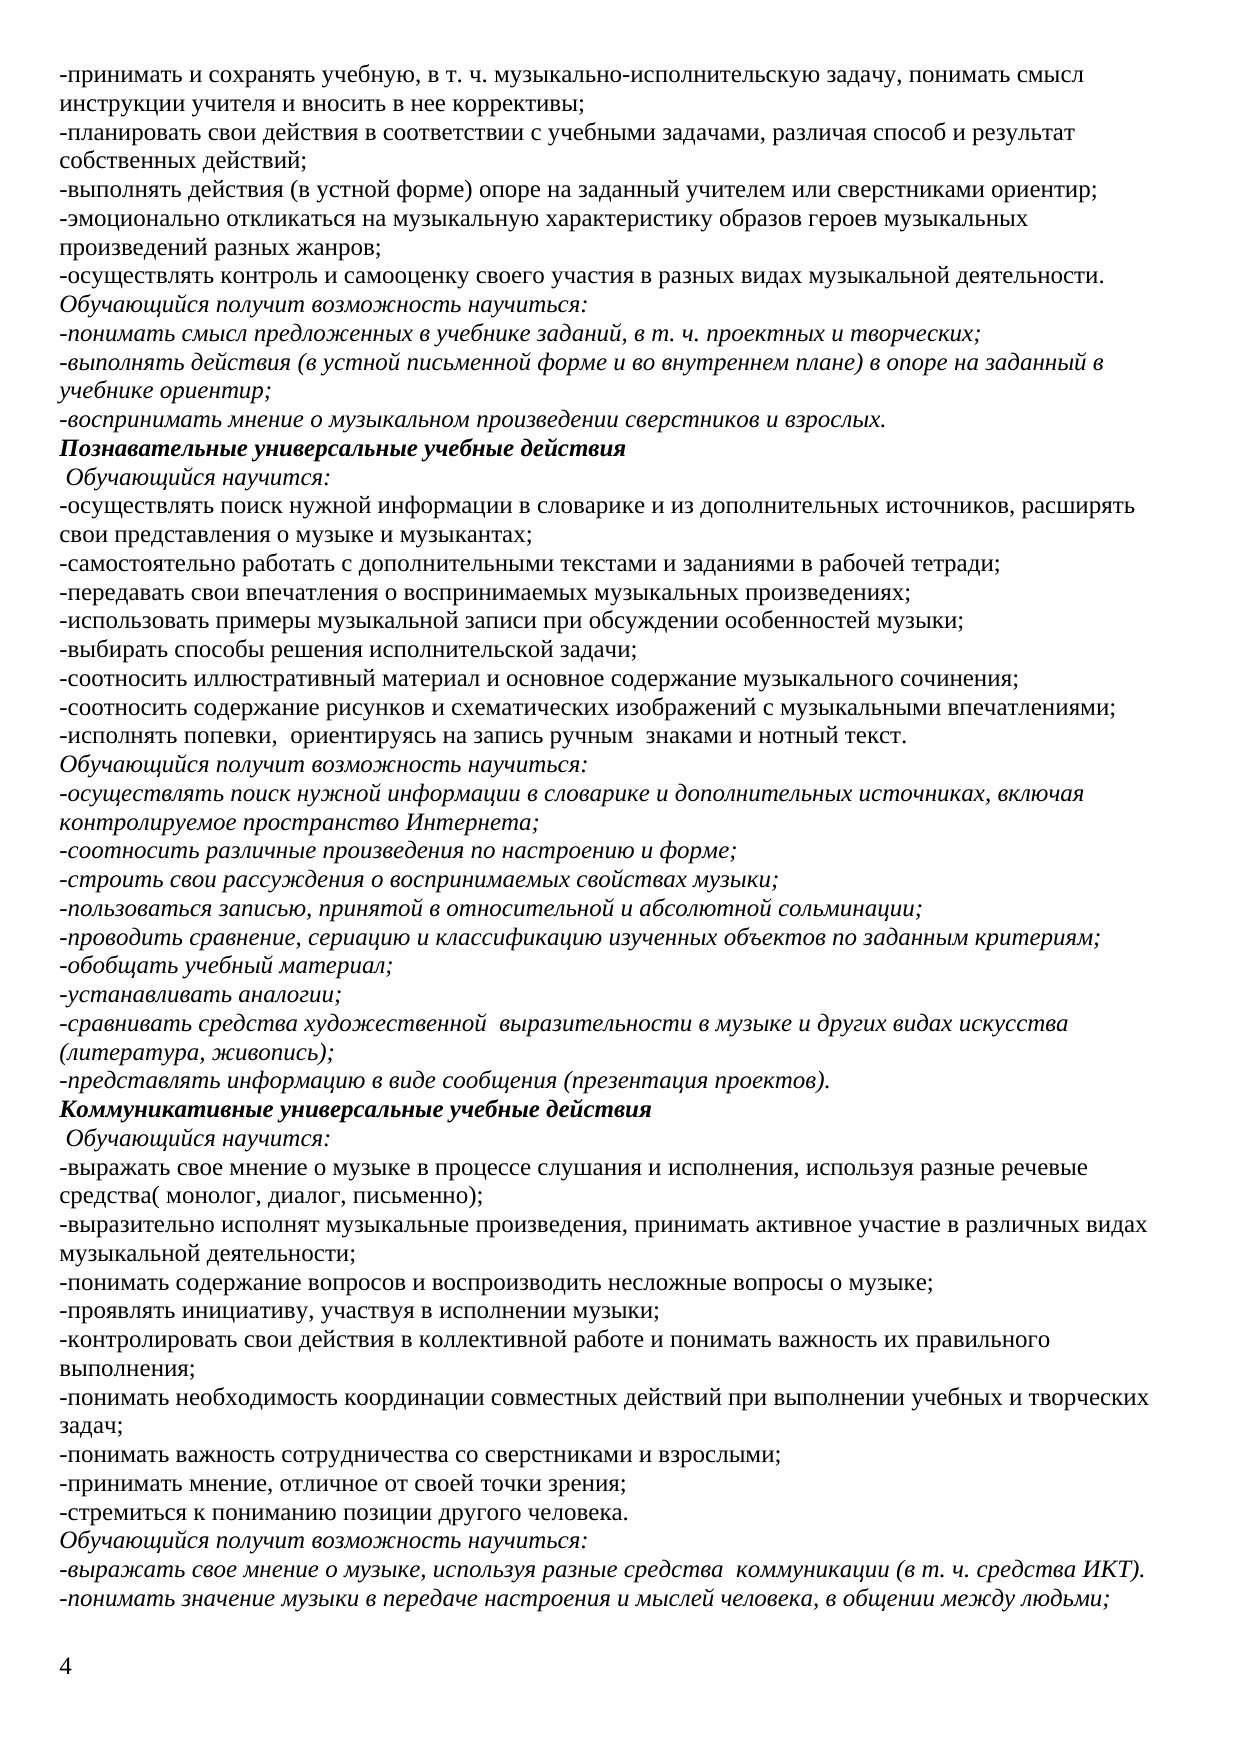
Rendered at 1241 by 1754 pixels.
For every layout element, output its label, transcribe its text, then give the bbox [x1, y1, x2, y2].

text -понимать смысл предложенных в учебнике заданий, в т. ч. проектных и творческих; [59, 318, 1181, 347]
text -соотносить различные произведения по настроению и форме; [59, 835, 1181, 864]
text -исполнять попевки, ориентируясь на запись ручным знаками и нотный текст. [59, 720, 1181, 749]
text Обучающийся научится: [59, 1123, 1181, 1152]
text -строить свои рассуждения о воспринимаемых свойствах музыки; [59, 864, 1181, 893]
text -понимать важность сотрудничества со сверстниками и взрослыми; [59, 1439, 1181, 1468]
text -контролировать свои действия в коллективной работе и понимать важность их правильного выполнения; [59, 1324, 1181, 1382]
text -воспринимать мнение о музыкальном произведении сверстников и взрослых. [59, 404, 1181, 433]
text -выбирать способы решения исполнительской задачи; [59, 634, 1181, 663]
text -понимать содержание вопросов и воспроизводить несложные вопросы о музыке; [59, 1267, 1181, 1295]
text -передавать свои впечатления о воспринимаемых музыкальных произведениях; [59, 577, 1181, 605]
text -проводить сравнение, сериацию и классификацию изученных объектов по заданным критериям; [59, 922, 1181, 950]
text -выразительно исполнят музыкальные произведения, принимать активное участие в различных видах музыкальной деятельности; [59, 1209, 1181, 1267]
text -осуществлять поиск нужной информации в словарике и дополнительных источниках, включая контролируемое пространство Интернета; [59, 778, 1181, 835]
text -выражать свое мнение о музыке в процессе слушания и исполнения, используя разные речевые средства( монолог, диалог, письменно); [59, 1152, 1181, 1209]
text -осуществлять поиск нужной информации в словарике и из дополнительных источников, расширять свои представления о музыке и музыкантах; [59, 490, 1181, 548]
text -соотносить содержание рисунков и схематических изображений с музыкальными впечатлениями; [59, 692, 1181, 720]
text -использовать примеры музыкальной записи при обсуждении особенностей музыки; [59, 605, 1181, 634]
text -выполнять действия (в устной форме) опоре на заданный учителем или сверстниками ориентир; [59, 174, 1181, 203]
text Обучающийся получит возможность научиться: [59, 289, 1181, 318]
text -принимать и сохранять учебную, в т. ч. музыкально-исполнительскую задачу, понимать смысл инструкции учителя и вносить в нее коррективы; [59, 59, 1181, 117]
text Коммуникативные универсальные учебные действия [59, 1094, 1181, 1123]
text Обучающийся получит возможность научиться: [59, 1525, 1181, 1554]
text Обучающийся научится: [59, 462, 1181, 490]
text -понимать необходимость координации совместных действий при выполнении учебных и творческих задач; [59, 1382, 1181, 1439]
text -эмоционально откликаться на музыкальную характеристику образов героев музыкальных произведений разных жанров; [59, 203, 1181, 260]
text -осуществлять контроль и самооценку своего участия в разных видах музыкальной деятельности. [59, 260, 1181, 289]
text -самостоятельно работать с дополнительными текстами и заданиями в рабочей тетради; [59, 548, 1181, 577]
text -стремиться к пониманию позиции другого человека. [59, 1497, 1181, 1525]
text -сравнивать средства художественной выразительности в музыке и других видах искусства (литература, живопись); [59, 1008, 1181, 1065]
text -выполнять действия (в устной письменной форме и во внутреннем плане) в опоре на заданный в учебнике ориентир; [59, 347, 1181, 404]
text -планировать свои действия в соответствии с учебными задачами, различая способ и результат собственных действий; [59, 117, 1181, 174]
text -устанавливать аналогии; [59, 979, 1181, 1008]
text -выражать свое мнение о музыке, используя разные средства коммуникации (в т. ч. средства ИКТ). [59, 1554, 1181, 1583]
text -пользоваться записью, принятой в относительной и абсолютной сольминации; [59, 893, 1181, 922]
text Познавательные универсальные учебные действия [59, 433, 1181, 462]
text -обобщать учебный материал; [59, 950, 1181, 979]
text -понимать значение музыки в передаче настроения и мыслей человека, в общении между людьми; [59, 1583, 1181, 1612]
text -представлять информацию в виде сообщения (презентация проектов). [59, 1065, 1181, 1094]
text -принимать мнение, отличное от своей точки зрения; [59, 1468, 1181, 1497]
text -соотносить иллюстративный материал и основное содержание музыкального сочинения; [59, 663, 1181, 692]
text Обучающийся получит возможность научиться: [59, 749, 1181, 778]
text -проявлять инициативу, участвуя в исполнении музыки; [59, 1295, 1181, 1324]
